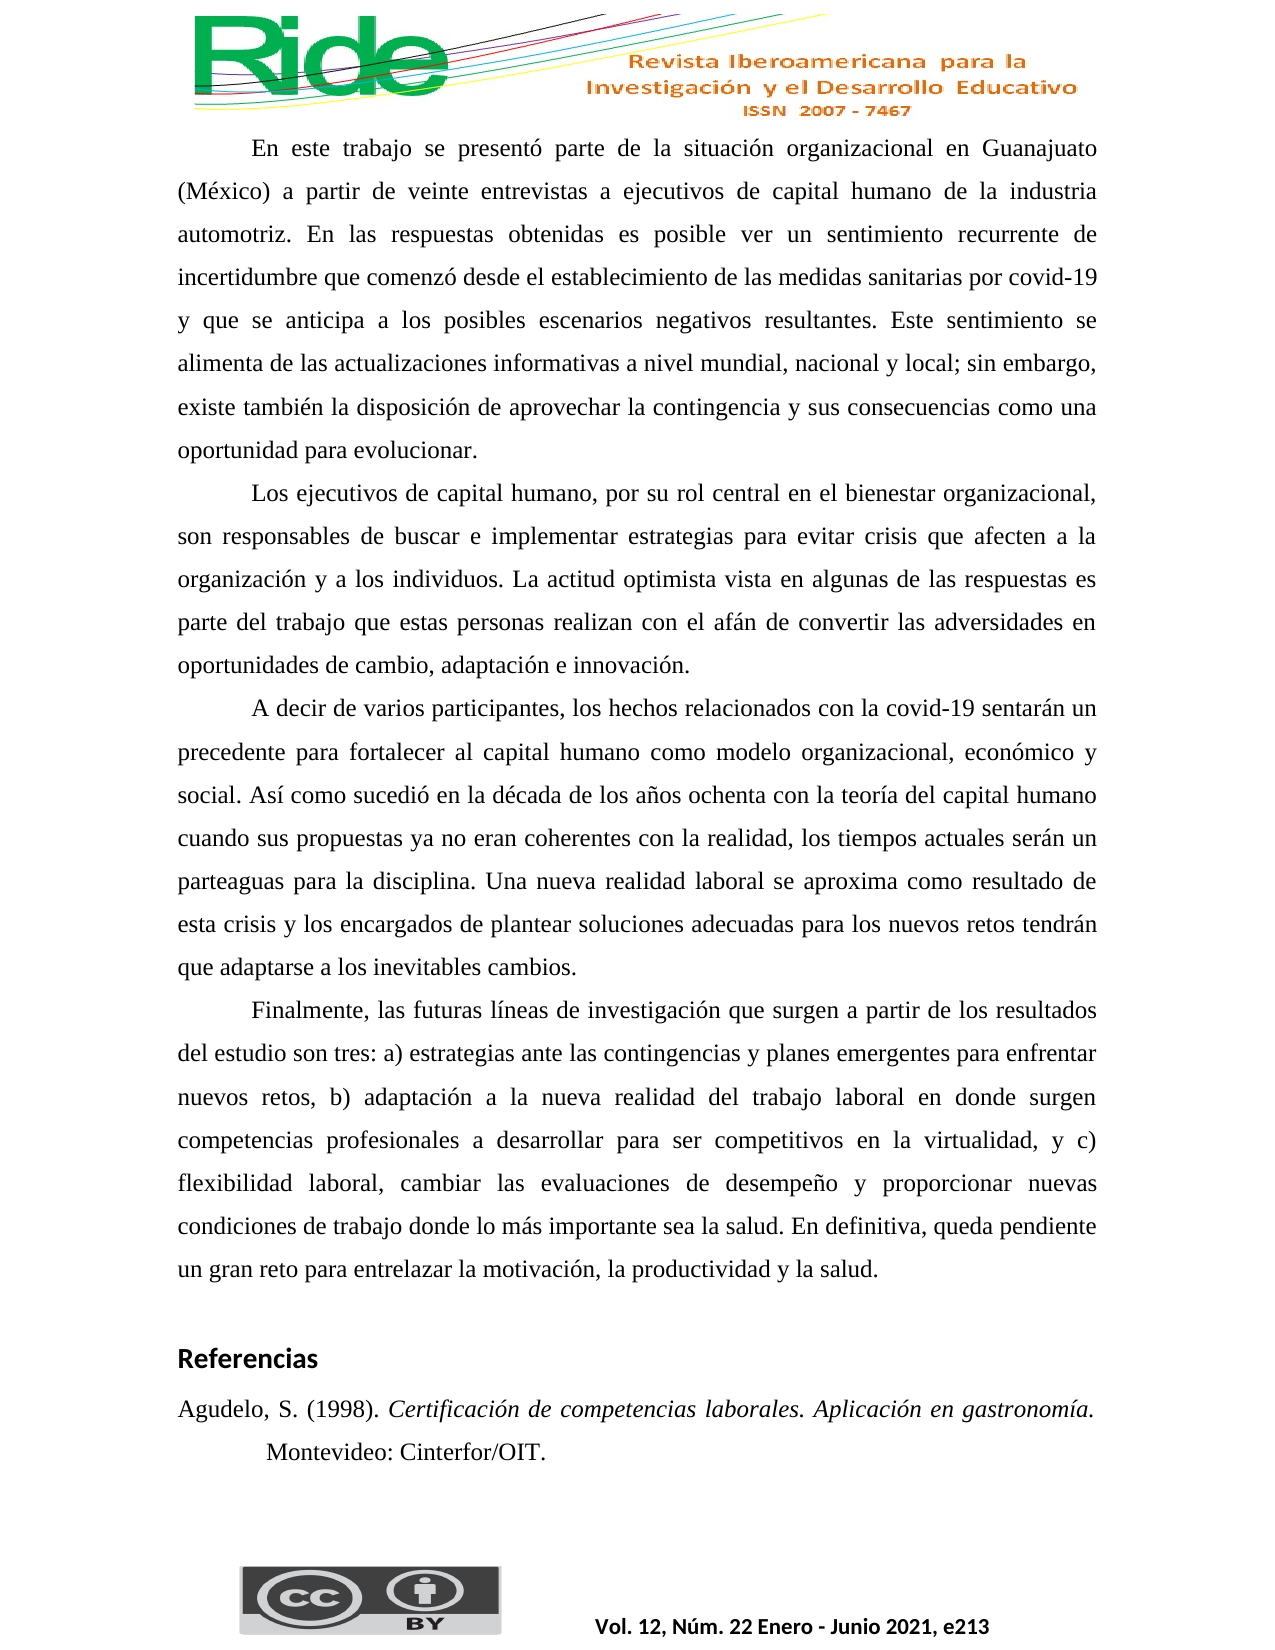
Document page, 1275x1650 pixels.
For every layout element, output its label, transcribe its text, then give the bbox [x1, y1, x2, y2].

text En este trabajo se presentó parte de la situación organizacional en Guanajuato (México) a partir de veinte entrevistas a ejecutivos de capital humano de la industria automotriz. En las respuestas obtenidas es posible ver un sentimiento recurrente de incertidumbre que comenzó desde el establecimiento de las medidas sanitarias por covid-19 y que se anticipa a los posibles escenarios negativos resultantes. Este sentimiento se alimenta de las actualizaciones informativas a nivel mundial, nacional y local; sin embargo, existe también la disposición de aprovechar la contingencia y sus consecuencias como una oportunidad para evolucionar. [177, 133, 1098, 463]
text Finalmente, las futuras líneas de investigación que surgen a partir de los resultados del estudio son tres: a) estrategias ante las contingencias y planes emergentes para enfrentar nuevos retos, b) adaptación a la nueva realidad del trabajo laboral en donde surgen competencias profesionales a desarrollar para ser competitivos en la virtualidad, y c) flexibilidad laboral, cambiar las evaluaciones de desempeño y proporcionar nuevas condiciones de trabajo donde lo más importante sea la salud. En definitiva, queda pendiente un gran reto para entrelazar la motivación, la productividad y la salud. [177, 995, 1098, 1283]
text Los ejecutivos de capital humano, por su rol central en el bienestar organizacional, son responsables de buscar e implementar estrategias para evitar crisis que afecten a la organización y a los individuos. La actitud optimista vista en algunas de las respuestas es parte del trabajo que estas personas realizan con el afán de convertir las adversidades en oportunidades de cambio, adaptación e innovación. [177, 478, 1098, 679]
text A decir de varios participantes, los hechos relacionados con la covid-19 sentarán un precedente para fortalecer al capital humano como modelo organizacional, económico y social. Así como sucedió en la década de los años ochenta con la teoría del capital humano cuando sus propuestas ya no eran coherentes con la realidad, los tiempos actuales serán un parteaguas para la disciplina. Una nueva realidad laboral se aproxima como resultado de esta crisis y los encargados de plantear soluciones adecuadas para los nuevos retos tendrán que adaptarse a los inevitables cambios. [177, 693, 1098, 981]
text Agudelo, S. (1998). Certificación de competencias laborales. Aplicación en gastronomía. Montevideo: Cinterfor/OIT. [177, 1394, 1098, 1466]
picture [239, 1566, 502, 1635]
picture [194, 14, 1081, 119]
text Referencias [177, 1340, 1098, 1376]
